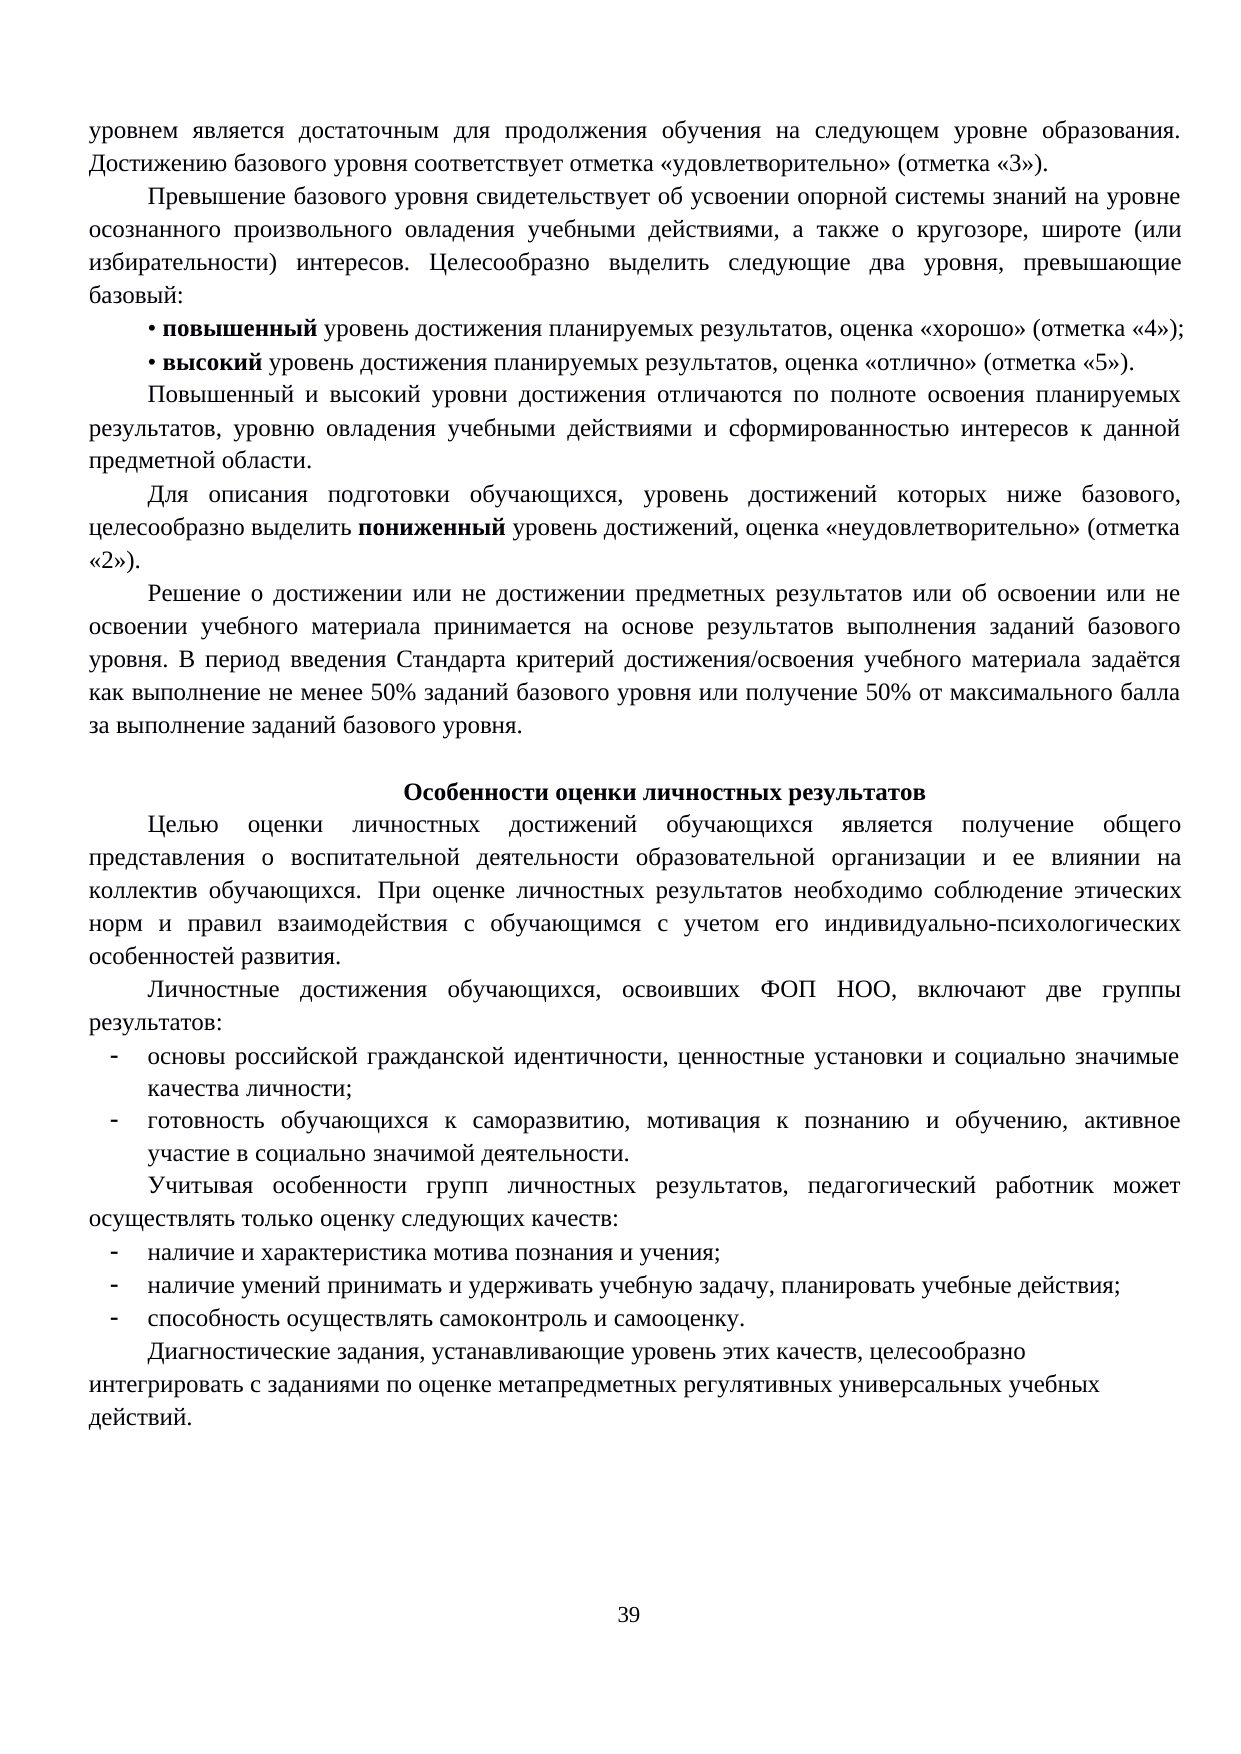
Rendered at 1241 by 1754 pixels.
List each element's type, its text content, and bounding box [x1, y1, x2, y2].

text Целью оценки личностных достижений обучающихся является получение общего представления о воспитательной деятельности образовательной организации и ее влиянии на коллектив обучающихся. При оценке личностных результатов необходимо соблюдение этических норм и правил взаимодействия с обучающимся с учетом его индивидуально-психологических особенностей развития. [88, 809, 1182, 970]
list готовность обучающихся к саморазвитию, мотивация к познанию и обучению, активное участие в социально значимой деятельности. [110, 1106, 1181, 1167]
list способность осуществлять самоконтроль и самооценку. [110, 1303, 1215, 1332]
text Превышение базового уровня свидетельствует об усвоении опорной системы знаний на уровне осознанного произвольного овладения учебными действиями, а также о кругозоре, широте (или избирательности) интересов. Целесообразно выделить следующие два уровня, превышающие базовый: [88, 181, 1182, 309]
list высокий уровень достижения планируемых результатов, оценка «отлично» (отметка «5»). [147, 347, 1215, 375]
text Диагностические задания, устанавливающие уровень этих качеств, целесообразно интегрировать с заданиями по оценке метапредметных регулятивных универсальных учебных действий. [88, 1336, 1182, 1431]
text Личностные достижения обучающихся, освоивших ФОП НОО, включают две группы результатов: [88, 974, 1181, 1036]
list наличие умений принимать и удерживать учебную задачу, планировать учебные действия; [110, 1270, 1215, 1298]
list повышенный уровень достижения планируемых результатов, оценка «хорошо» (отметка «4»); [147, 313, 1215, 342]
list наличие и характеристика мотива познания и учения; [110, 1237, 1215, 1265]
text Учитывая особенности групп личностных результатов, педагогический работник может осуществлять только оценку следующих качеств: [88, 1171, 1181, 1232]
text Решение о достижении или не достижении предметных результатов или об освоении или не освоении учебного материала принимается на основе результатов выполнения заданий базового уровня. В период введения Стандарта критерий достижения/освоения учебного материала задаётся как выполнение не менее 50% заданий базового уровня или получение 50% от максимального балла за выполнение заданий базового уровня. [88, 578, 1181, 739]
text Для описания подготовки обучающихся, уровень достижений которых ниже базового, целесообразно выделить пониженный уровень достижений, оценка «неудовлетворительно» (отметка [88, 479, 1181, 541]
text Особенности оценки личностных результатов [403, 777, 1215, 806]
text уровнем является достаточным для продолжения обучения на следующем уровне образования. Достижению базового уровня соответствует отметка «удовлетворительно» (отметка «3»). [88, 115, 1181, 177]
text «2»). [88, 545, 1215, 574]
list основы российской гражданской идентичности, ценностные установки и социально значимые качества личности; [110, 1041, 1181, 1101]
text Повышенный и высокий уровни достижения отличаются по полноте освоения планируемых результатов, уровню овладения учебными действиями и сформированностью интересов к данной предметной области. [88, 379, 1182, 474]
